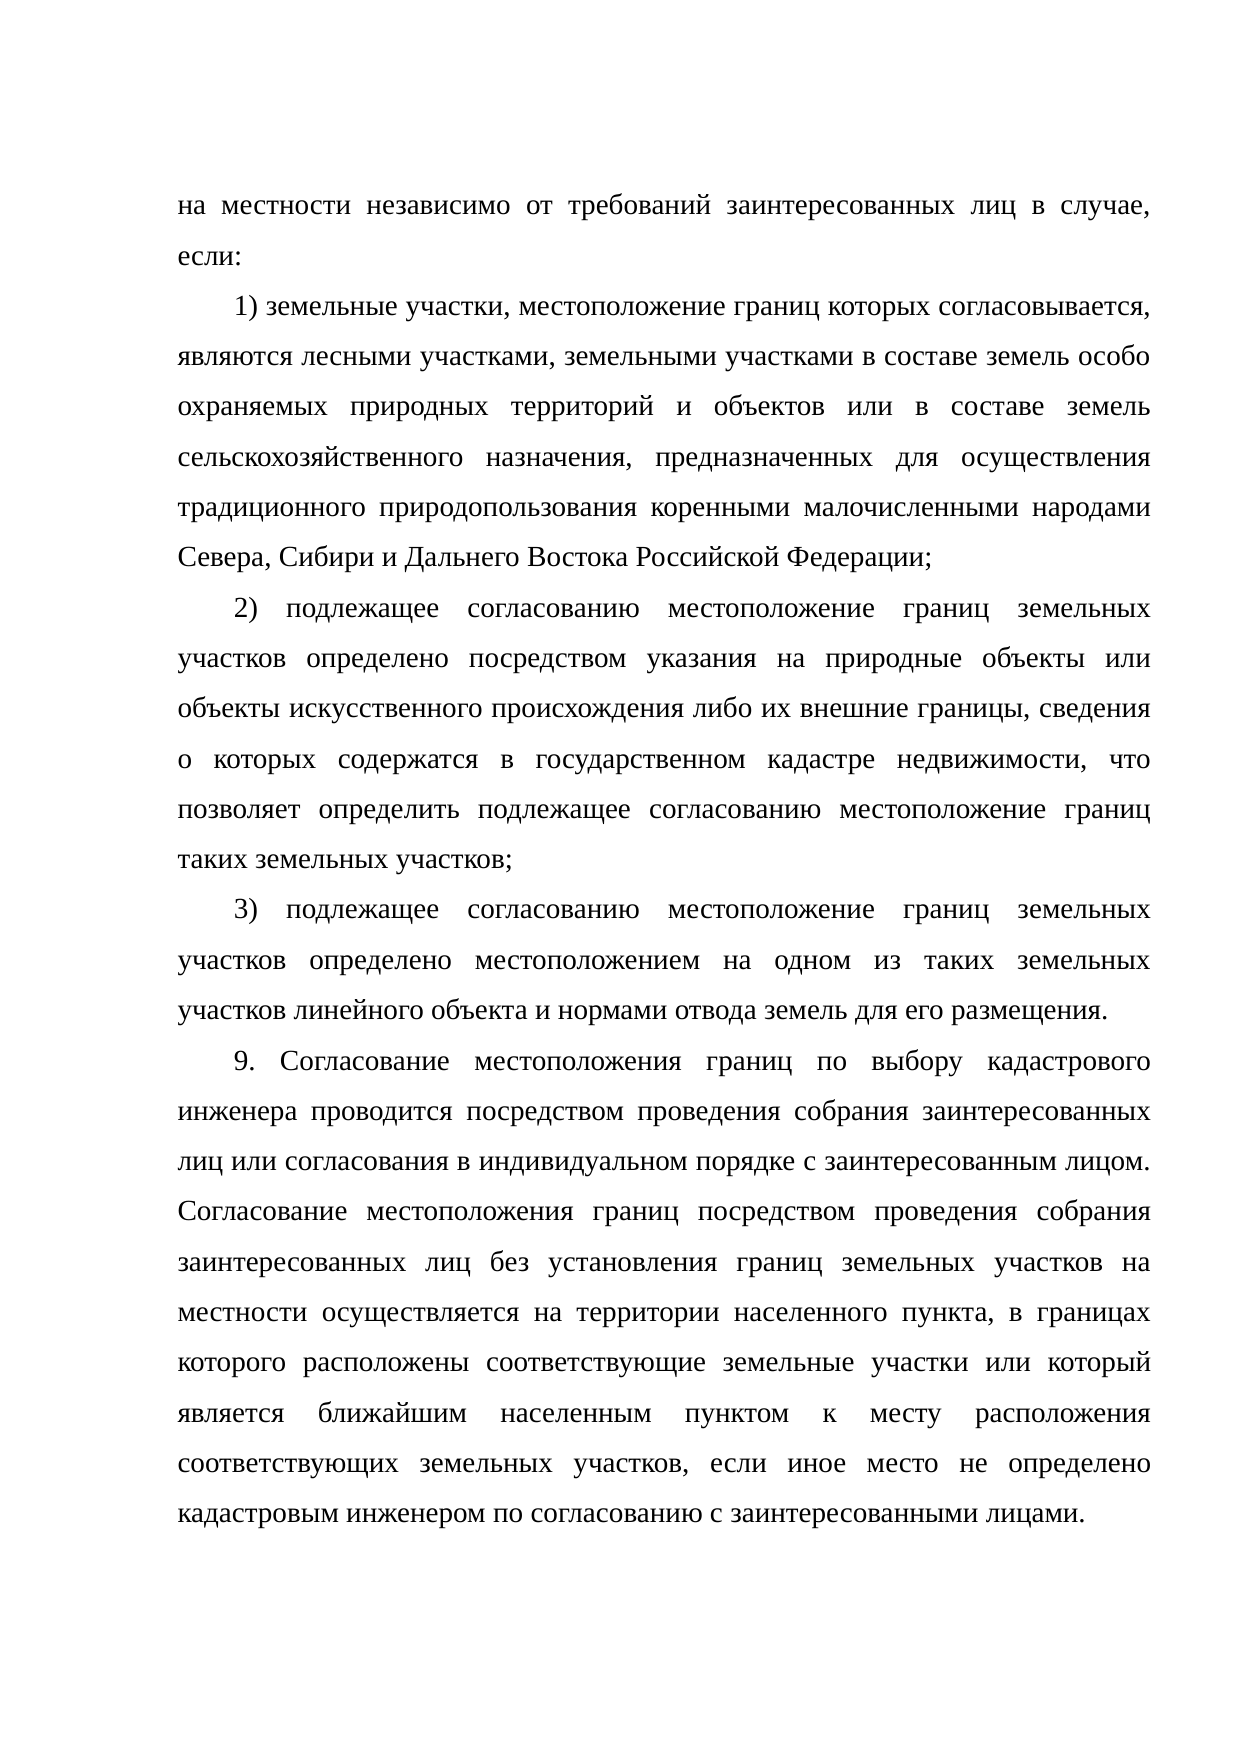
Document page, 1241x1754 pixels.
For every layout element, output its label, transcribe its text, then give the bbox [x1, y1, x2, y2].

text 3) подлежащее согласованию местоположение границ земельных участков определено местоположением на одном из таких земельных участков линейного объекта и нормами отвода земель для его размещения. [177, 892, 1152, 1026]
text 9. Согласование местоположения границ по выбору кадастрового инженера проводится посредством проведения собрания заинтересованных лиц или согласования в индивидуальном порядке с заинтересованным лицом. Согласование местоположения границ посредством проведения собрания заинтересованных лиц без установления границ земельных участков на местности осуществляется на территории населенного пункта, в границах которого расположены соответствующие земельные участки или который является ближайшим населенным пунктом к месту расположения соответствующих земельных участков, если иное место не определено кадастровым инженером по согласованию с заинтересованными лицами. [177, 1043, 1152, 1529]
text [177, 187, 1152, 271]
text 1) земельные участки, местоположение границ которых согласовывается, являются лесными участками, земельными участками в составе земель особо охраняемых природных территорий и объектов или в составе земель сельскохозяйственного назначения, предназначенных для осуществления традиционного природопользования коренными малочисленными народами Севера, Сибири и Дальнего Востока Российской Федерации; [177, 288, 1152, 573]
text 2) подлежащее согласованию местоположение границ земельных участков определено посредством указания на природные объекты или объекты искусственного происхождения либо их внешние границы, сведения о которых содержатся в государственном кадастре недвижимости, что позволяет определить подлежащее согласованию местоположение границ таких земельных участков; [177, 590, 1152, 875]
